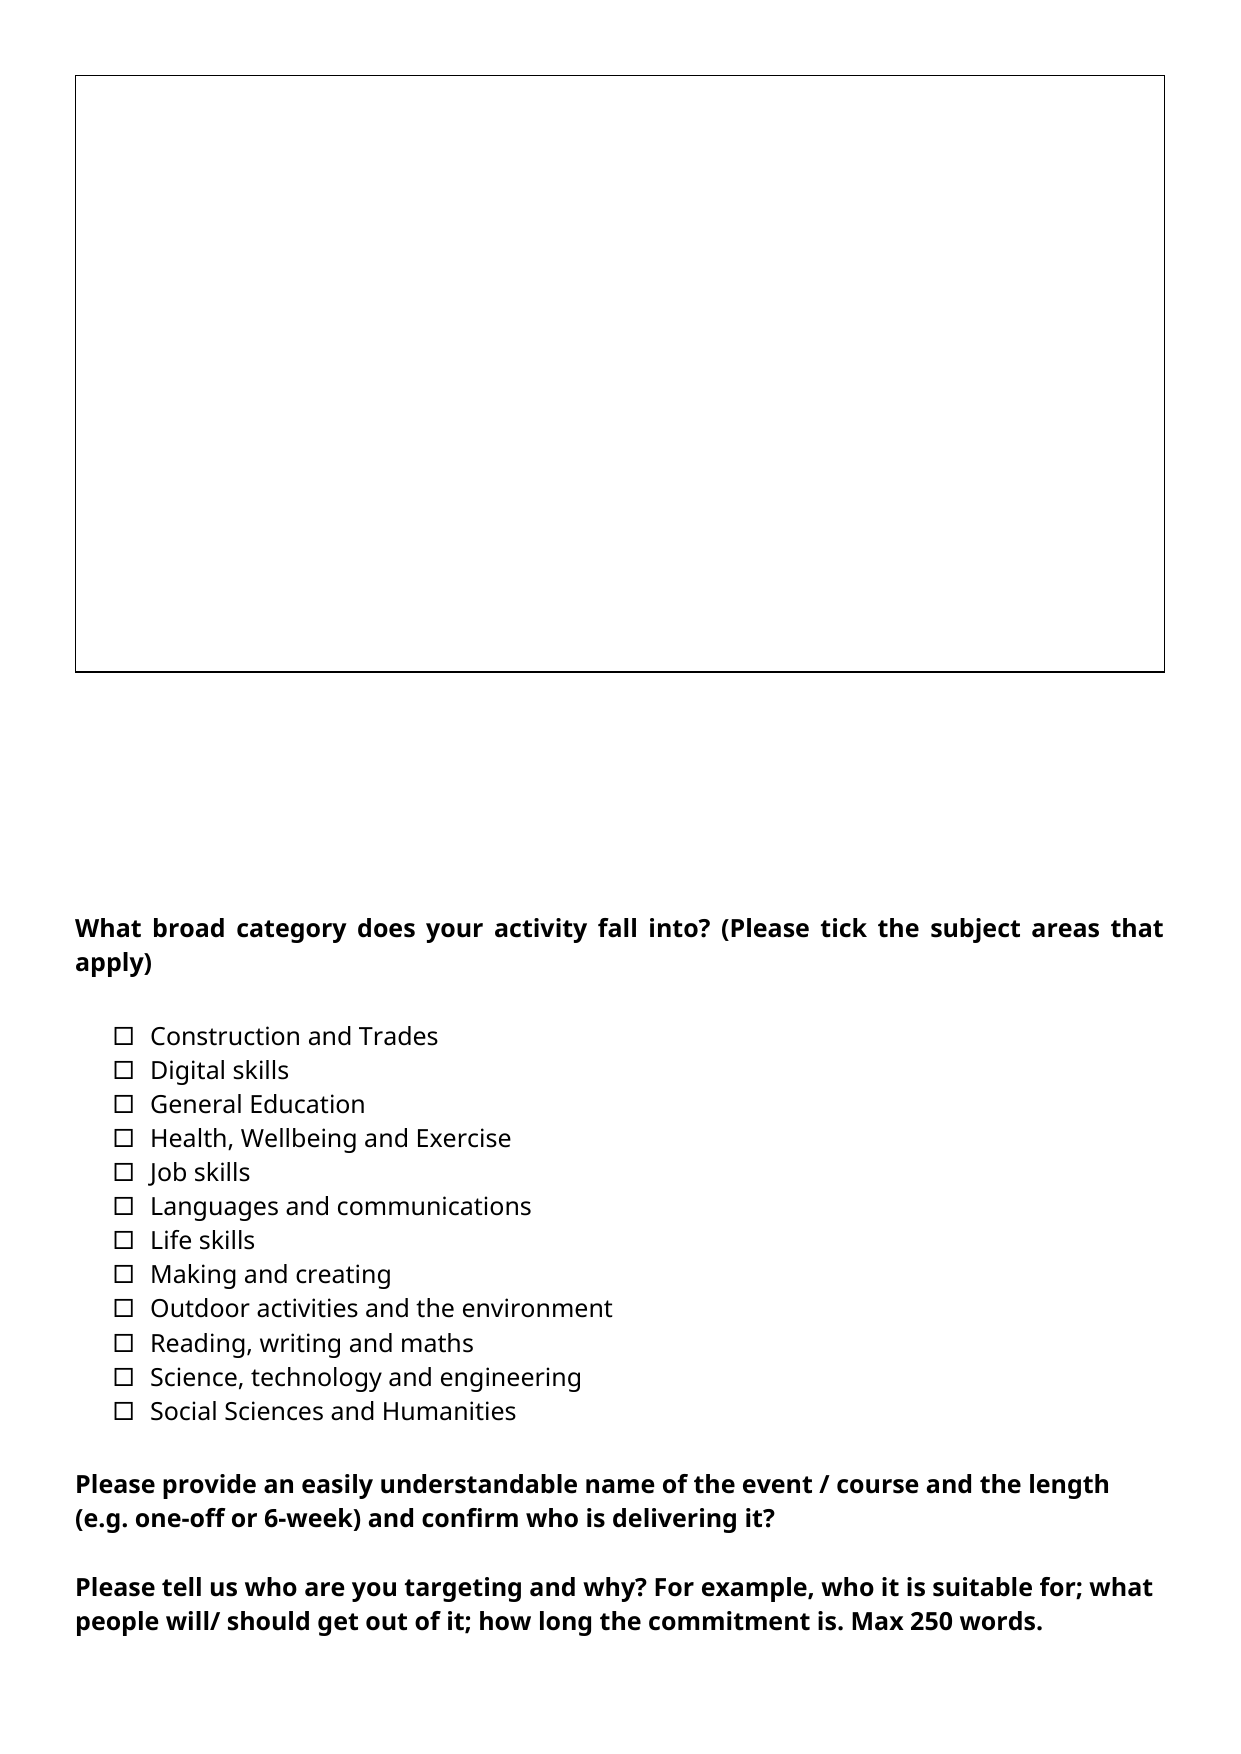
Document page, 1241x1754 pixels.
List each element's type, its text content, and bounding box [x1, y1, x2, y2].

list Digital skills [112, 1053, 1165, 1087]
list Outdoor activities and the environment [112, 1291, 1165, 1325]
list Making and creating [112, 1257, 1165, 1291]
list Life skills [112, 1223, 1165, 1257]
list Languages and communications [112, 1189, 1165, 1223]
list Social Sciences and Humanities [112, 1393, 1165, 1427]
text Please provide an easily understandable name of the event / course and the length (e.g. one-off or 6-week) and confirm who is delivering it? Please tell us who are you targeting and why? For example, who it is suitable for; what people will/ should get out of it; how long the commitment is. Max 250 words. [75, 1467, 1165, 1637]
list Construction and Trades [112, 1019, 1165, 1053]
list Job skills [112, 1155, 1165, 1189]
list Health, Wellbeing and Exercise [112, 1121, 1165, 1155]
text What broad category does your activity fall into? (Please tick the subject areas that apply) [75, 911, 1165, 979]
table_header [76, 76, 1164, 671]
list Reading, writing and maths [112, 1325, 1165, 1359]
list General Education [112, 1087, 1165, 1121]
list Science, technology and engineering [112, 1359, 1165, 1393]
